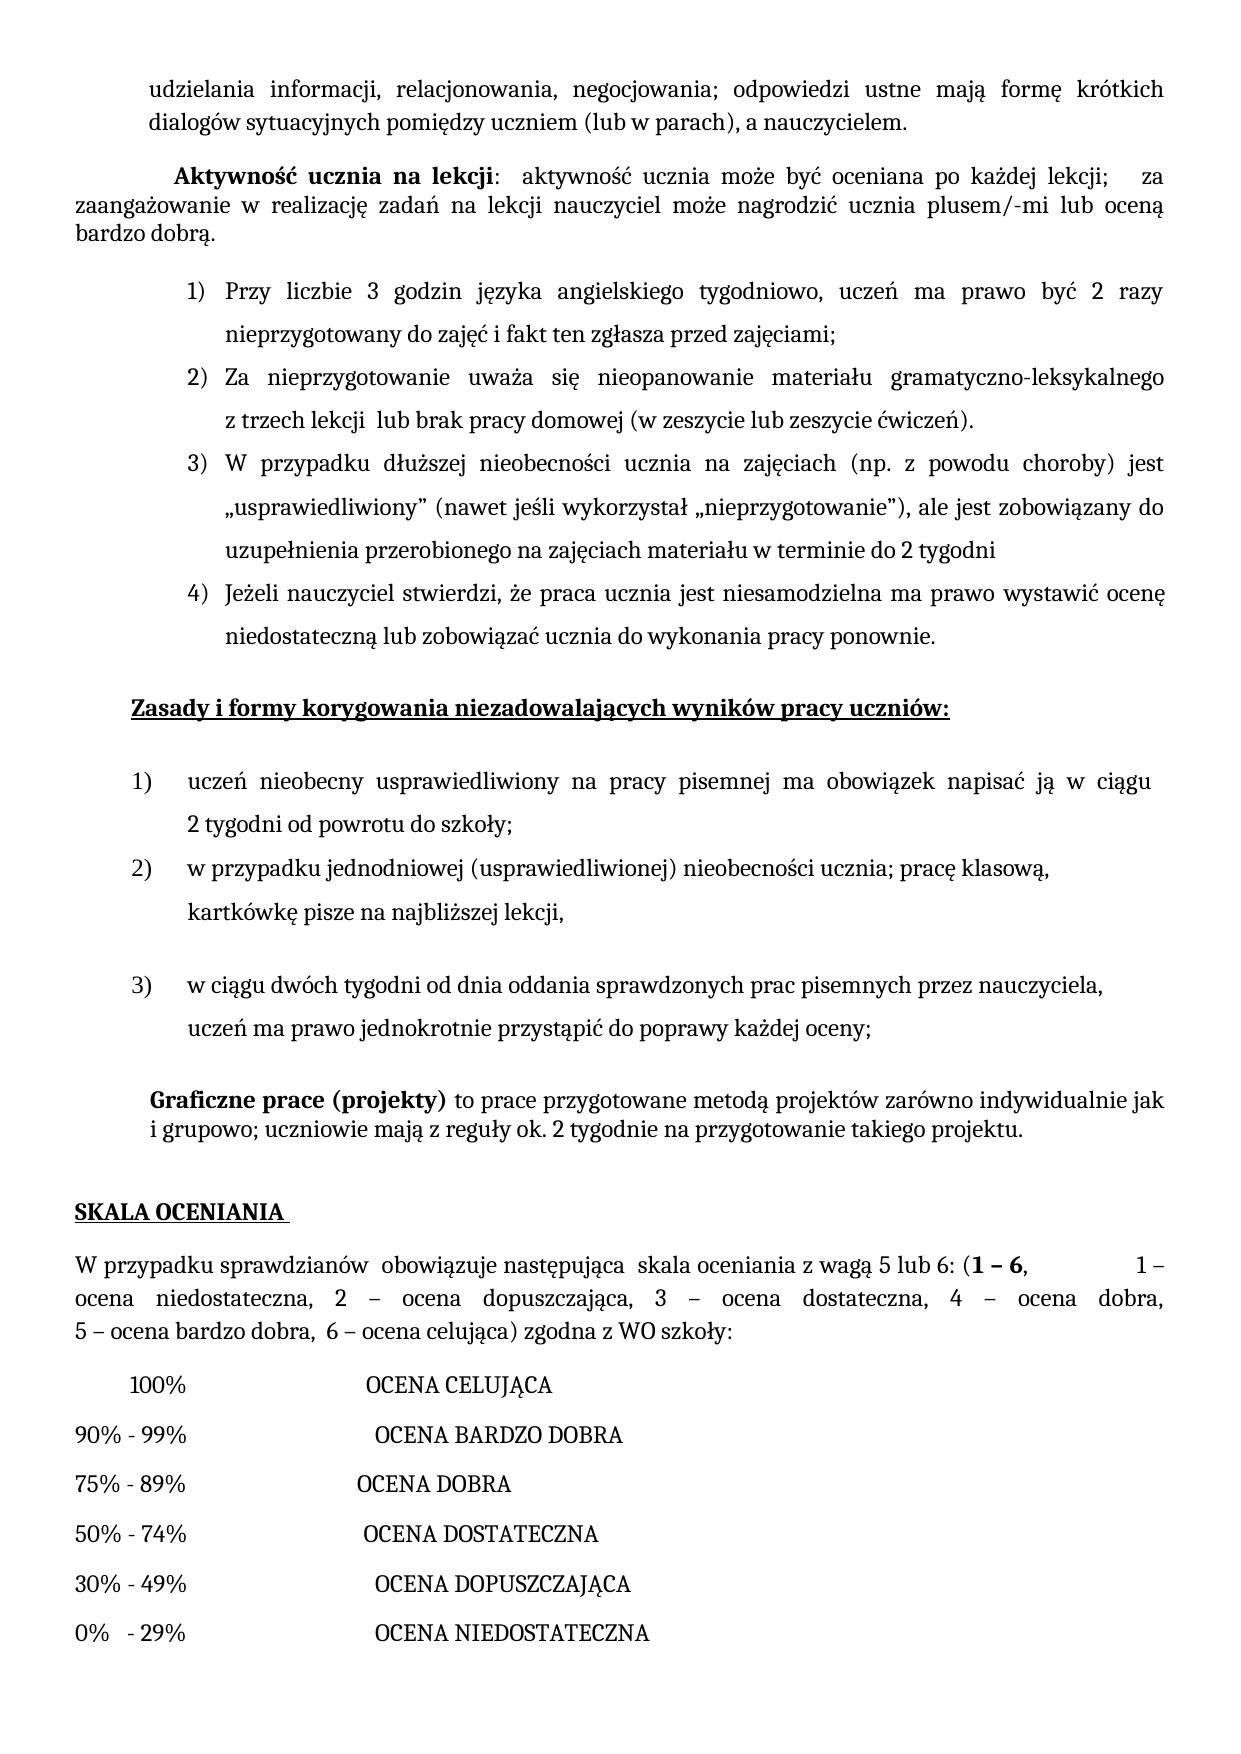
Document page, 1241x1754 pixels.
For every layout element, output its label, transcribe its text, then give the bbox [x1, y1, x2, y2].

text Graficzne prace (projekty) to prace przygotowane metodą projektów zarówno indywidualnie jak i grupowo; uczniowie mają z reguły ok. 2 tygodnie na przygotowanie takiego projektu. [150, 1086, 1165, 1143]
text Zasady i formy korygowania niezadowalających wyników pracy uczniów: [131, 694, 1165, 723]
text 0% - 29% OCENA NIEDOSTATECZNA [75, 1619, 1165, 1648]
text 50% - 74% OCENA DOSTATECZNA [75, 1520, 1165, 1549]
list W przypadku dłuższej nieobecności ucznia na zajęciach (np. z powodu choroby) jest „usprawiedliwiony” (nawet jeśli wykorzystał „nieprzygotowanie”), ale jest zobowiązany do uzupełnienia przerobionego na zajęciach materiału w terminie do 2 tygodni [187, 449, 1165, 564]
text 30% - 49% OCENA DOPUSZCZAJĄCA [75, 1569, 1165, 1598]
list uczeń nieobecny usprawiedliwiony na pracy pisemnej ma obowiązek napisać ją w ciągu 2 tygodni od powrotu do szkoły; [131, 766, 1165, 839]
text W przypadku sprawdzianów obowiązuje następująca skala oceniania z wagą 5 lub 6: (1 – 6, 1 – ocena niedostateczna, 2 – ocena dopuszczająca, 3 – ocena dostateczna, 4 – ocena dobra, 5 – ocena bardzo dobra, 6 – ocena celująca) zgodna z WO szkoły: [75, 1251, 1165, 1346]
list w ciągu dwóch tygodni od dnia oddania sprawdzonych prac pisemnych przez nauczyciela, uczeń ma prawo jednokrotnie przystąpić do poprawy każdej oceny; [131, 970, 1165, 1042]
list Za nieprzygotowanie uważa się nieopanowanie materiału gramatyczno-leksykalnego z trzech lekcji lub brak pracy domowej (w zeszycie lub zeszycie ćwiczeń). [187, 363, 1165, 435]
text SKALA OCENIANIA [75, 1197, 1165, 1226]
text 90% - 99% OCENA BARDZO DOBRA [75, 1421, 1165, 1449]
list Przy liczbie 3 godzin języka angielskiego tygodniowo, uczeń ma prawo być 2 razy nieprzygotowany do zajęć i fakt ten zgłasza przed zajęciami; [187, 277, 1165, 349]
text 100% OCENA CELUJĄCA [75, 1371, 1165, 1400]
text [149, 75, 1165, 137]
text Aktywność ucznia na lekcji: aktywność ucznia może być oceniana po każdej lekcji; za zaangażowanie w realizację zadań na lekcji nauczyciel może nagrodzić ucznia plusem/-mi lub oceną bardzo dobrą. [75, 162, 1165, 248]
list Jeżeli nauczyciel stwierdzi, że praca ucznia jest niesamodzielna ma prawo wystawić ocenę niedostateczną lub zobowiązać ucznia do wykonania pracy ponownie. [187, 579, 1165, 651]
text 75% - 89% OCENA DOBRA [75, 1470, 1165, 1499]
list w przypadku jednodniowej (usprawiedliwionej) nieobecności ucznia; pracę klasową, kartkówkę pisze na najbliższej lekcji, [131, 853, 1165, 926]
